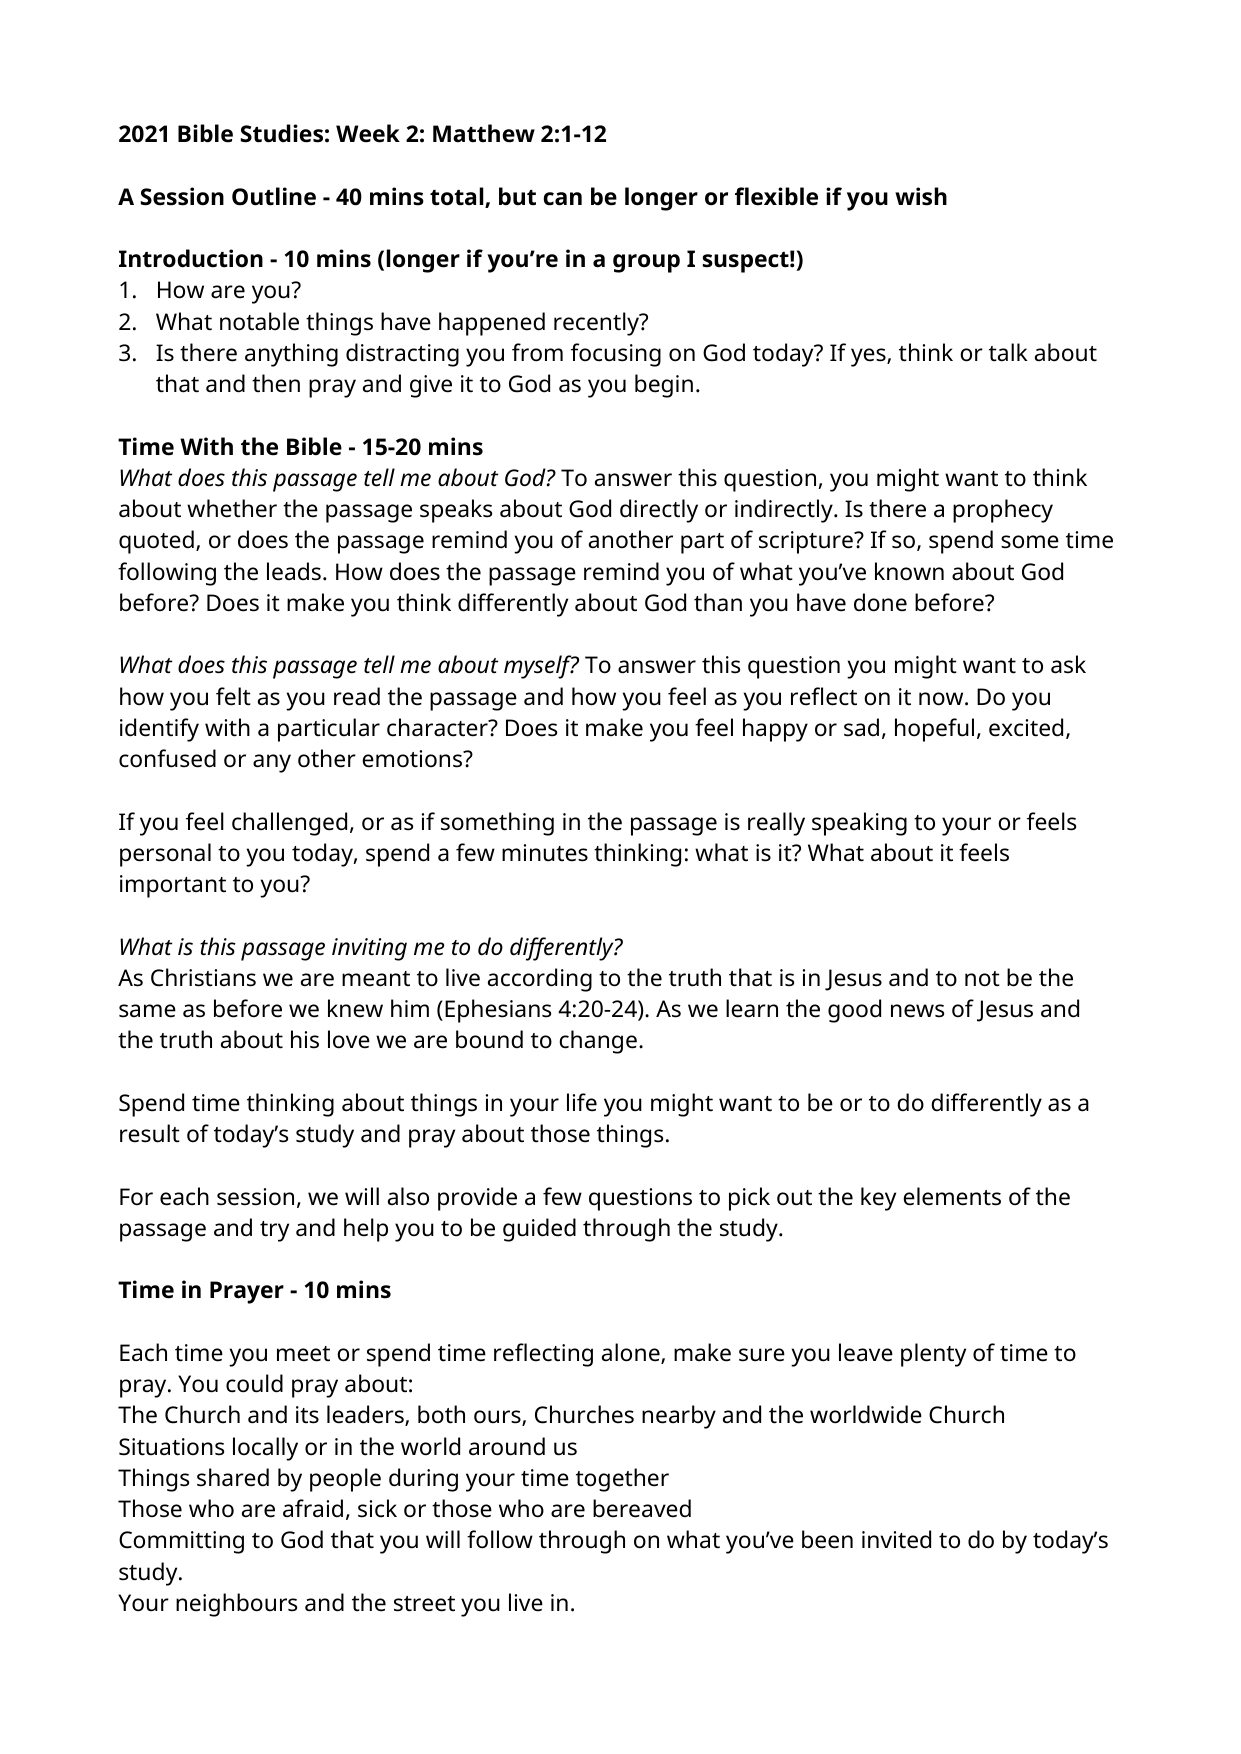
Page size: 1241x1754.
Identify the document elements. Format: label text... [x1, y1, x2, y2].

list How are you? [118, 274, 1122, 306]
text Situations locally or in the world around us [118, 1431, 1122, 1462]
text Those who are afraid, sick or those who are bereaved [118, 1493, 1122, 1524]
text Your neighbours and the street you live in. [118, 1587, 1122, 1618]
text The Church and its leaders, both ours, Churches nearby and the worldwide Church [118, 1399, 1122, 1431]
list What notable things have happened recently? [118, 306, 1122, 337]
text Time in Prayer - 10 mins [118, 1274, 1122, 1306]
text What does this passage tell me about God? To answer this question, you might want to think about whether the passage speaks about God directly or indirectly. Is there a prophecy quoted, or does the passage remind you of another part of scripture? If so, spend some time following the leads. How does the passage remind you of what you’ve known about God before? Does it make you think differently about God than you have done before? [118, 462, 1122, 618]
text What does this passage tell me about myself? To answer this question you might want to ask how you felt as you read the passage and how you feel as you reflect on it now. Do you identify with a particular character? Does it make you feel happy or sad, hopeful, excited, confused or any other emotions? [118, 649, 1122, 774]
text If you feel challenged, or as if something in the passage is really speaking to your or feels personal to you today, spend a few minutes thinking: what is it? What about it feels important to you? [118, 806, 1122, 899]
text As Christians we are meant to live according to the truth that is in Jesus and to not be the same as before we knew him (Ephesians 4:20-24). As we learn the good news of Jesus and the truth about his love we are bound to change. [118, 962, 1122, 1056]
text What is this passage inviting me to do differently? [118, 931, 1122, 962]
text Introduction - 10 mins (longer if you’re in a group I suspect!) [118, 243, 1122, 274]
text Spend time thinking about things in your life you might want to be or to do differently as a result of today’s study and pray about those things. [118, 1087, 1122, 1149]
text 2021 Bible Studies: Week 2: Matthew 2:1-12 [118, 118, 1122, 149]
text A Session Outline - 40 mins total, but can be longer or flexible if you wish [118, 181, 1122, 212]
text Each time you meet or spend time reflecting alone, make sure you leave plenty of time to pray. You could pray about: [118, 1337, 1122, 1399]
list Is there anything distracting you from focusing on God today? If yes, think or talk about that and then pray and give it to God as you begin. [118, 337, 1122, 399]
text Committing to God that you will follow through on what you’ve been invited to do by today’s study. [118, 1524, 1122, 1587]
text Things shared by people during your time together [118, 1462, 1122, 1493]
text For each session, we will also provide a few questions to pick out the key elements of the passage and try and help you to be guided through the study. [118, 1181, 1122, 1243]
text Time With the Bible - 15-20 mins [118, 431, 1122, 462]
